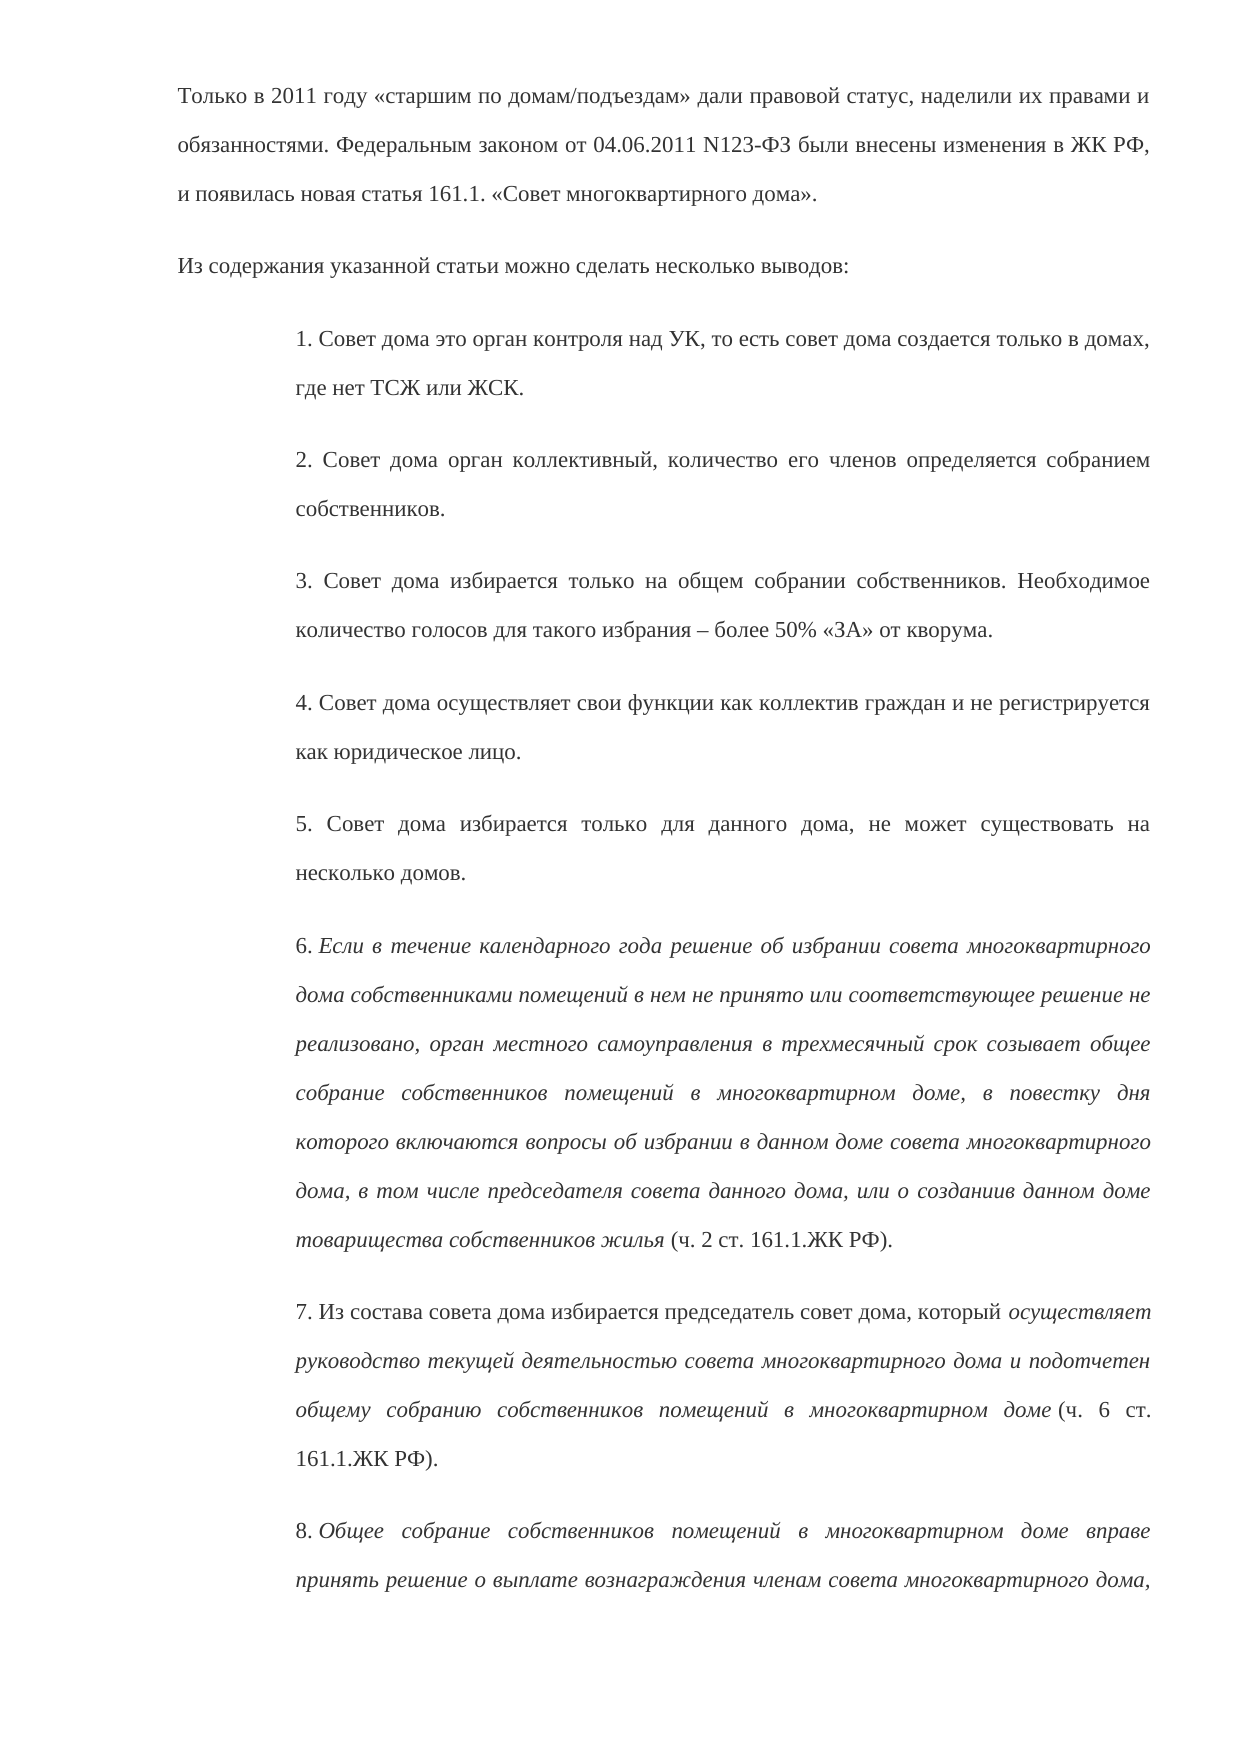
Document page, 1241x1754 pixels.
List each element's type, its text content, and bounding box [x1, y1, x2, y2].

text 2. Совет дома орган коллективный, количество его членов определяется собранием собственников. [295, 423, 1152, 521]
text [295, 1495, 1152, 1593]
text 7. Из состава совета дома избирается председатель совет дома, который осуществляет руководство текущей деятельностью совета многоквартирного дома и подотчетен общему собранию собственников помещений в многоквартирном доме (ч. 6 ст. 161.1.ЖК РФ). [295, 1276, 1152, 1471]
text 4. Совет дома осуществляет свои функции как коллектив граждан и не регистрируется как юридическое лицо. [295, 666, 1152, 764]
text 6. Если в течение календарного года решение об избрании совета многоквартирного дома собственниками помещений в нем не принято или соответствующее решение не реализовано, орган местного самоуправления в трехмесячный срок созывает общее собрание собственников помещений в многоквартирном доме, в повестку дня которого включаются вопросы об избрании в данном доме совета многоквартирного дома, в том числе председателя совета данного дома, или о созданиив данном доме товарищества собственников жилья (ч. 2 ст. 161.1.ЖК РФ). [295, 909, 1152, 1252]
text Из содержания указанной статьи можно сделать несколько выводов: [177, 229, 1152, 278]
text Только в 2011 году «старшим по домам/подъездам» дали правовой статус, наделили их правами и обязанностями. Федеральным законом от 04.06.2011 N123-ФЗ были внесены изменения в ЖК РФ, и появилась новая статья 161.1. «Совет многоквартирного дома». [177, 59, 1152, 206]
text 5. Совет дома избирается только для данного дома, не может существовать на несколько домов. [295, 788, 1152, 886]
text 3. Совет дома избирается только на общем собрании собственников. Необходимое количество голосов для такого избрания – более 50% «ЗА» от кворума. [295, 545, 1152, 643]
text 1. Совет дома это орган контроля над УК, то есть совет дома создается только в домах, где нет ТСЖ или ЖСК. [295, 302, 1152, 400]
